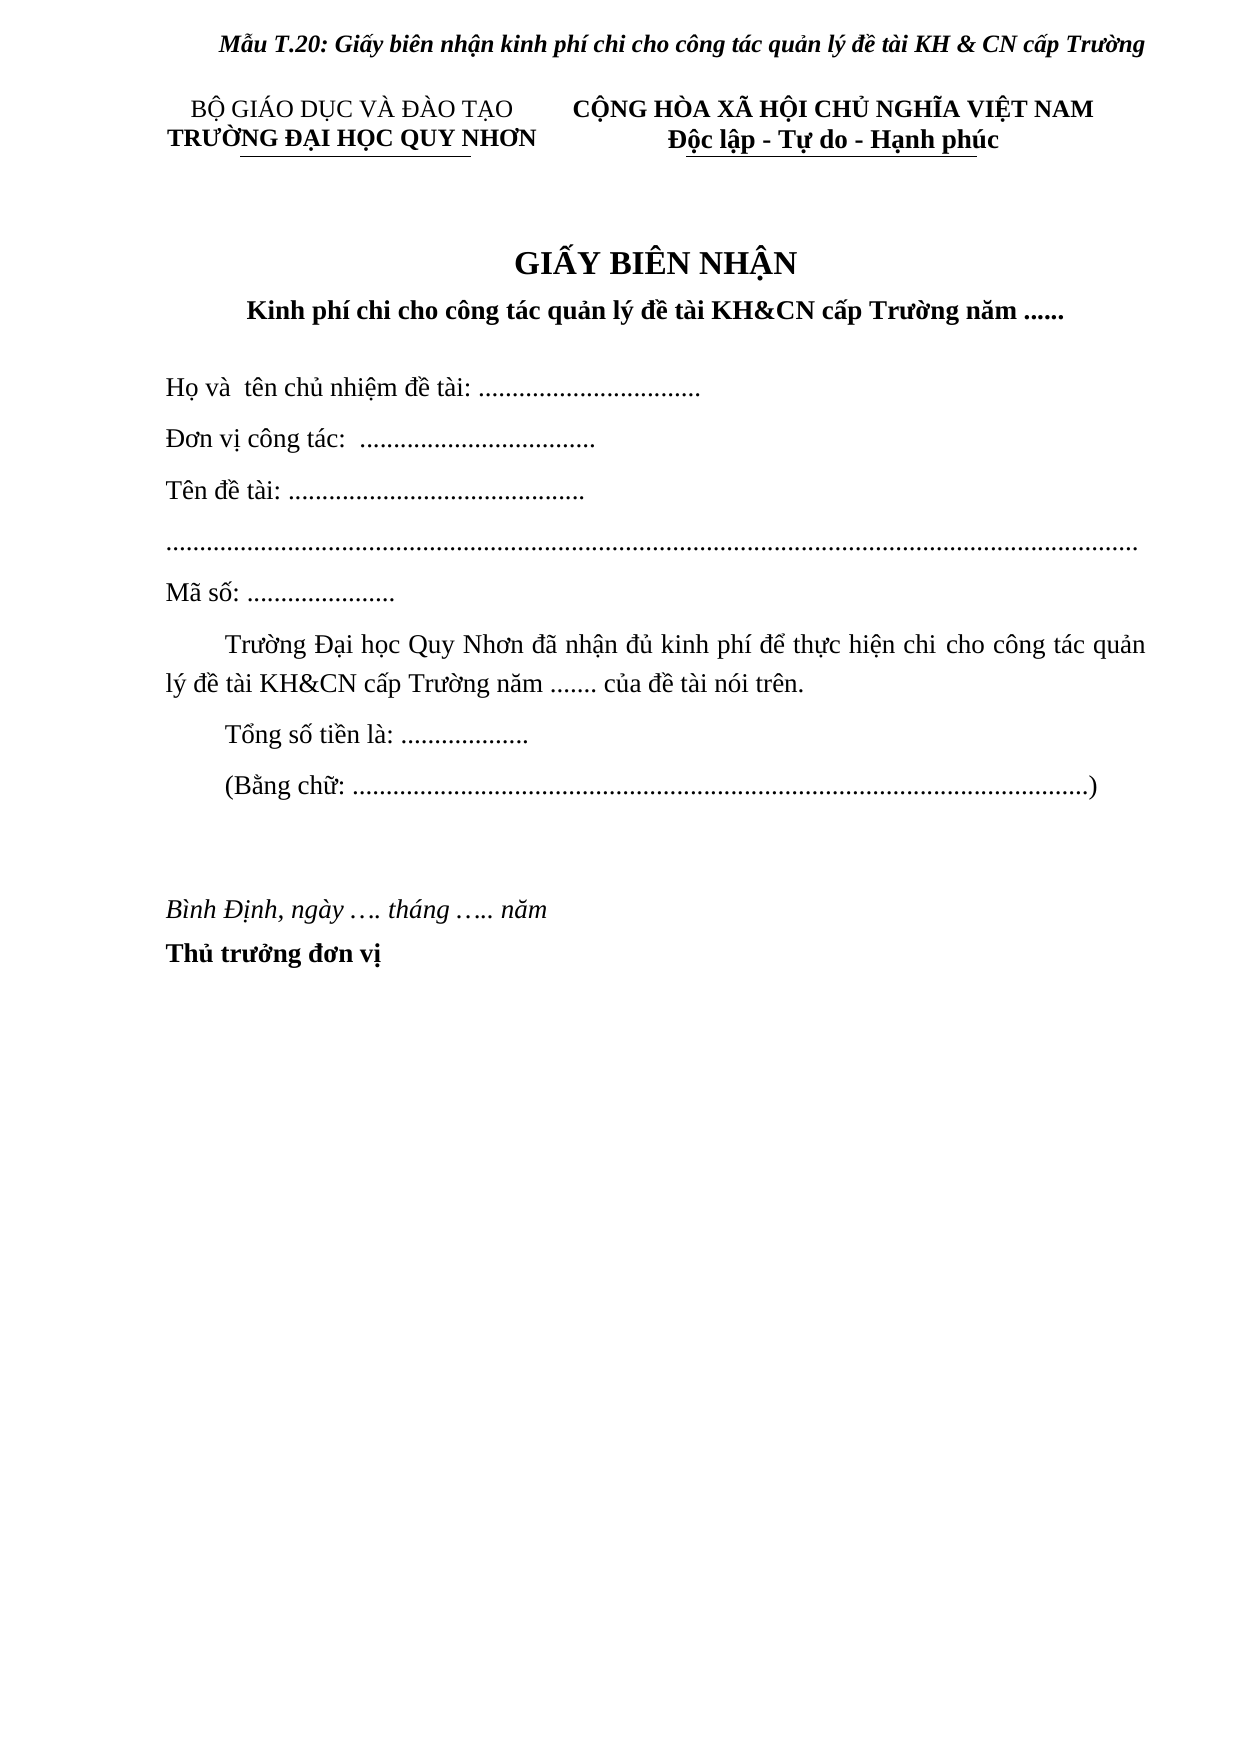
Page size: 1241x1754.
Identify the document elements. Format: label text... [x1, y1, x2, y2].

text Bình Định, ngày …. tháng ….. năm [165, 893, 1146, 924]
text Tên đề tài: ............................................ [165, 474, 1146, 505]
text Tổng số tiền là: ................... [165, 718, 1146, 749]
table_header BỘ GIÁO DỤC VÀ ĐÀO TẠO TRƯỜNG ĐẠI HỌC QUY NHƠN [154, 95, 549, 183]
text ................................................................................................................................................ [165, 525, 1146, 556]
text Trường Đại học Quy Nhơn đã nhận đủ kinh phí để thực hiện chi cho công tác quản lý đề tài KH&CN cấp Trường năm ....... của đề tài nói trên. [165, 628, 1146, 698]
text Họ và tên chủ nhiệm đề tài: ................................. [165, 371, 1146, 402]
text (Bằng chữ: .............................................................................................................) [165, 769, 1146, 801]
text Đơn vị công tác: ................................... [165, 422, 1146, 453]
text GIẤY BIÊN NHẬN [165, 243, 1146, 281]
table_header CỘNG HÒA XÃ HỘI CHỦ NGHĨA VIỆT NAM Độc lập - Tự do - Hạnh phúc [549, 95, 1117, 183]
text Thủ trưởng đơn vị [165, 937, 1146, 968]
text Kinh phí chi cho công tác quản lý đề tài KH&CN cấp Trường năm ...... [165, 294, 1146, 325]
text Mã số: ...................... [165, 576, 1146, 608]
